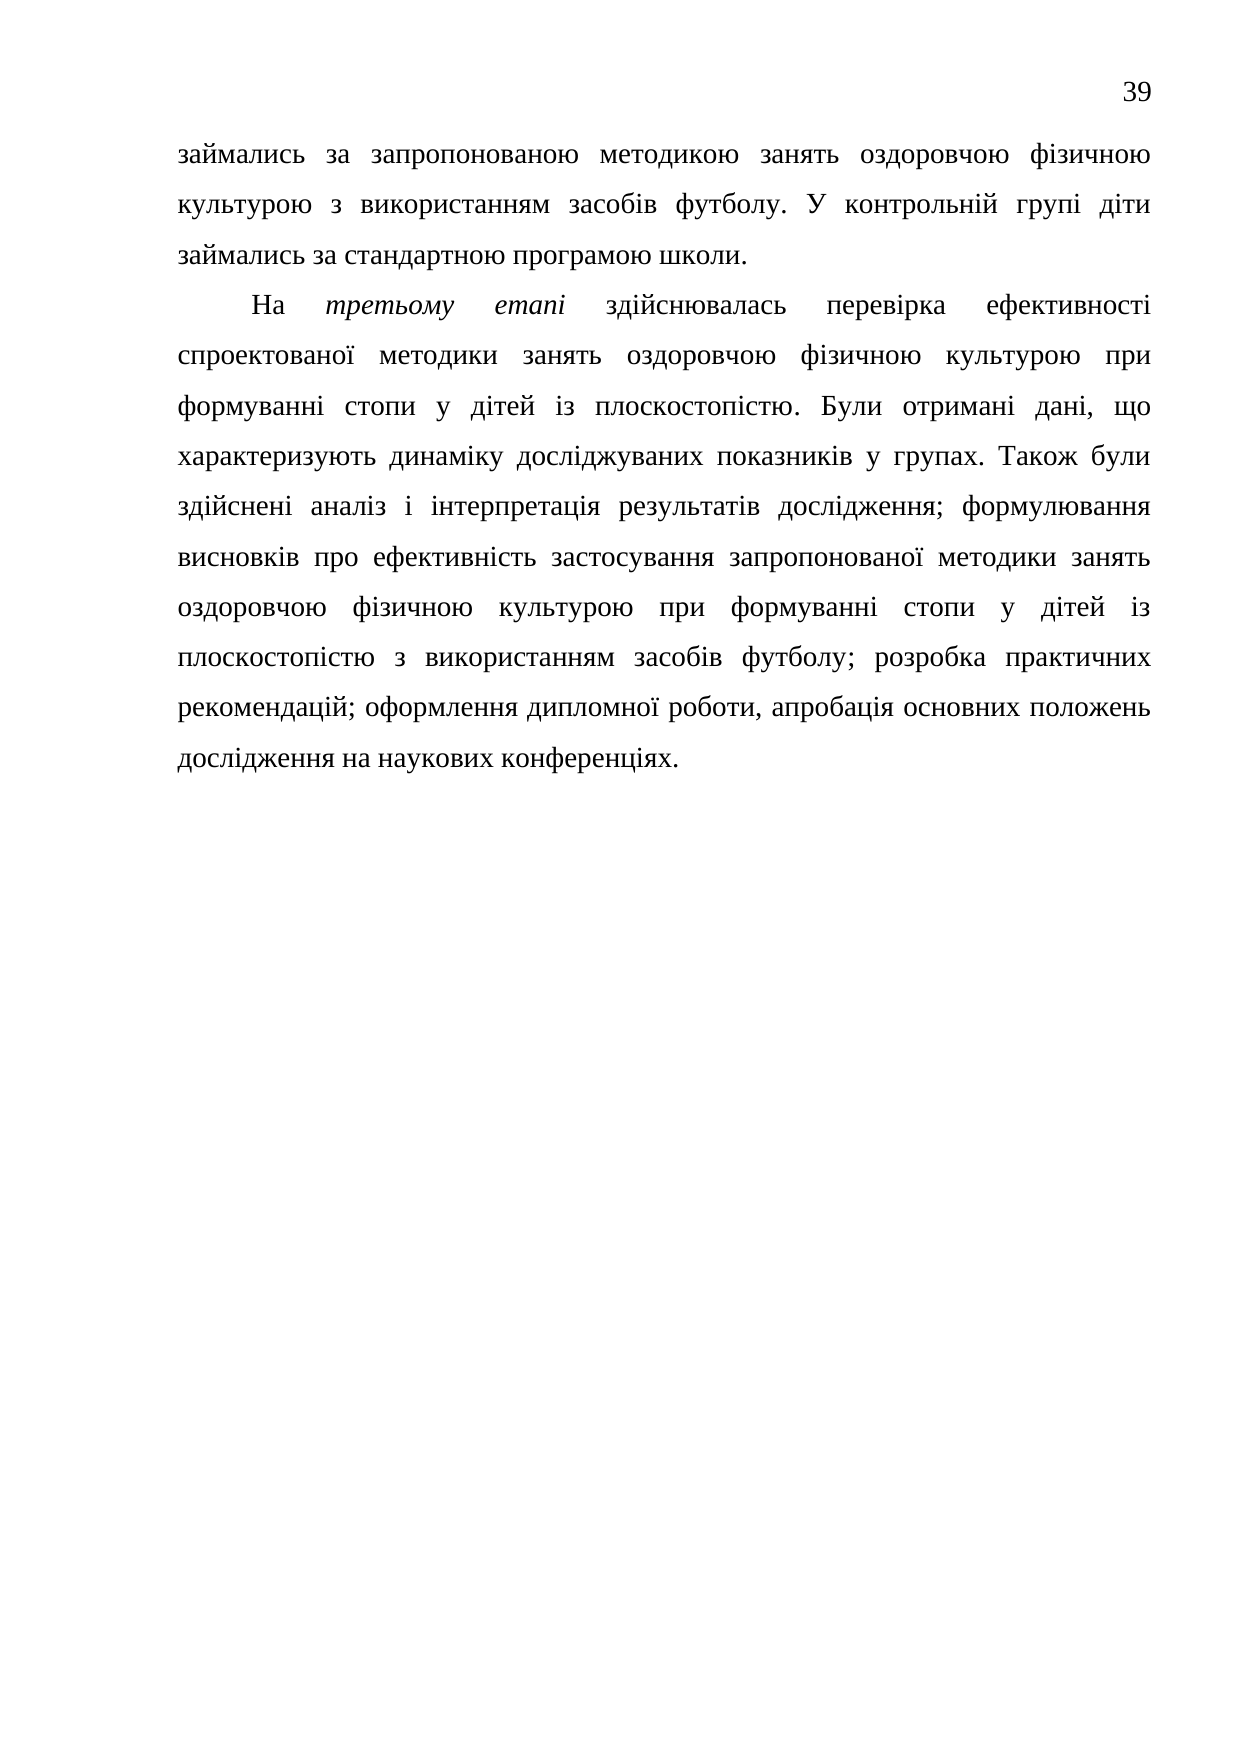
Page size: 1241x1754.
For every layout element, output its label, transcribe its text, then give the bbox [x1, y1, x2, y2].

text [177, 136, 1152, 270]
text На третьому етапі здійснювалась перевірка ефективності спроектованої методики занять оздоровчою фізичною культурою при формуванні стопи у дітей із плоскостопістю. Були отримані дані, що характеризують динаміку досліджуваних показників у групах. Також були здійснені аналіз і інтерпретація результатів дослідження; формулювання висновків про ефективність застосування запропонованої методики занять оздоровчою фізичною культурою при формуванні стопи у дітей із плоскостопістю з використанням засобів футболу; розробка практичних рекомендацій; оформлення дипломної роботи, апробація основних положень дослідження на наукових конференціях. [177, 287, 1152, 773]
